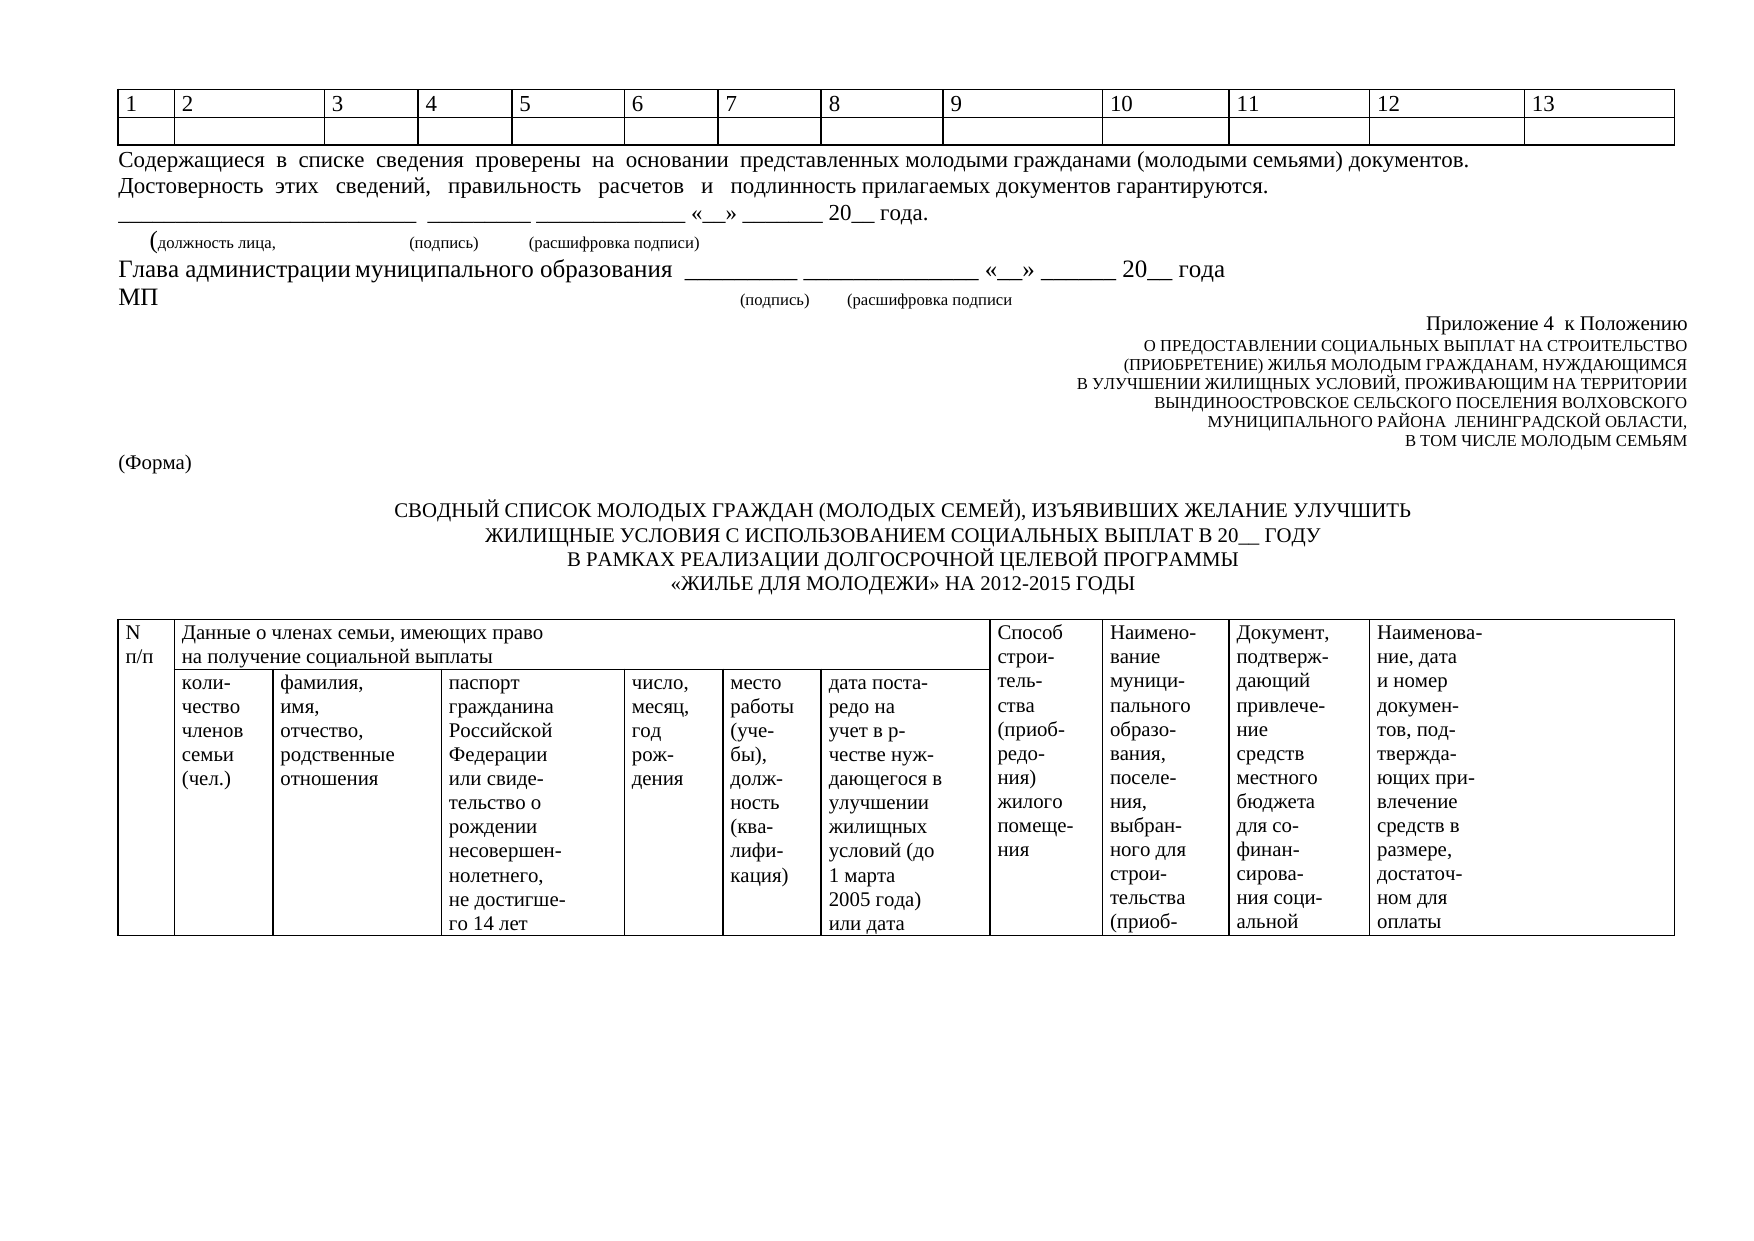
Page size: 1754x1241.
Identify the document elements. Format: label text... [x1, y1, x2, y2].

table_cell [325, 118, 417, 144]
table_cell [1230, 118, 1369, 144]
table_cell [719, 118, 820, 144]
table_cell 4 [419, 90, 511, 116]
table_cell [119, 118, 174, 144]
table_cell [1370, 118, 1524, 144]
table_cell [1525, 118, 1674, 144]
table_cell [175, 670, 272, 935]
table_header Способ строи- тель- ства (приоб- редо- ния) жилого помеще- ния [991, 620, 1102, 935]
table_header N п/п [119, 620, 174, 935]
table_cell [419, 118, 511, 144]
text Глава администрации муниципального образования _________ ______________ «__» ______ 20__ года [118, 254, 1687, 282]
table_header Наименова- ние, дата и номер докумен- тов, под- твержда- ющих при- влечение средств в размере, достаточ- ном для оплаты стоимости жилья в части, превыша- ющей раз- мер соци- альной вы- платы [1370, 620, 1674, 935]
title МУНИЦИПАЛЬНОГО РАЙОНА ЛЕНИНГРАДСКОЙ ОБЛАСТИ, [118, 412, 1687, 431]
table_cell [944, 118, 1102, 144]
table_cell 13 [1525, 90, 1674, 116]
table_cell [625, 118, 717, 144]
table_cell [1103, 118, 1228, 144]
text Достоверность этих сведений, правильность расчетов и подлинность прилагаемых документов гарантируются. [118, 172, 1687, 199]
table_cell 3 [325, 90, 417, 116]
table_cell [175, 118, 324, 144]
table_header Документ, подтверж- дающий привлече- ние средств местного бюджета для со- финан- сирова- ния соци- альной выплаты на опла- ту строи- тельства (приоб- ретения) жилого помещения [1230, 620, 1369, 935]
table_cell 8 [822, 90, 942, 116]
table_header Данные о членах семьи, имеющих право на получение социальной выплаты [175, 620, 989, 668]
table_cell 9 [944, 90, 1102, 116]
table_cell паспорт гражданина Российской Федерации или свиде- тельство о рождении несовершен- нолетнего, не достигше- го 14 лет [442, 670, 624, 935]
text (Форма) [118, 450, 1687, 474]
text В РАМКАХ РЕАЛИЗАЦИИ ДОЛГОСРОЧНОЙ ЦЕЛЕВОЙ ПРОГРАММЫ [118, 547, 1687, 571]
title (ПРИОБРЕТЕНИЕ) ЖИЛЬЯ МОЛОДЫМ ГРАЖДАНАМ, НУЖДАЮЩИМСЯ [118, 354, 1687, 374]
table_cell 5 [513, 90, 624, 116]
text Приложение 4 к Положению [118, 311, 1687, 335]
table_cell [274, 670, 441, 935]
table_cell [822, 670, 989, 935]
title ВЫНДИНООСТРОВСКОЕ СЕЛЬСКОГО ПОСЕЛЕНИЯ ВОЛХОВСКОГО [118, 393, 1687, 412]
table_cell 1 [119, 90, 174, 116]
table_cell 6 [625, 90, 717, 116]
table_cell [513, 118, 624, 144]
text «ЖИЛЬЕ ДЛЯ МОЛОДЕЖИ» НА 2012-2015 ГОДЫ [118, 571, 1687, 595]
table_cell 10 [1103, 90, 1228, 116]
text ЖИЛИЩНЫЕ УСЛОВИЯ С ИСПОЛЬЗОВАНИЕМ СОЦИАЛЬНЫХ ВЫПЛАТ В 20__ ГОДУ [118, 522, 1687, 547]
text О ПРЕДОСТАВЛЕНИИ СОЦИАЛЬНЫХ ВЫПЛАТ НА СТРОИТЕЛЬСТВО [118, 335, 1687, 354]
text В ТОМ ЧИСЛЕ МОЛОДЫМ СЕМЬЯМ [118, 431, 1687, 450]
table_cell [822, 118, 942, 144]
text __________________________ _________ _____________ «__» _______ 20__ года. [118, 199, 1687, 225]
table_header Наимено- вание муници- пального образо- вания, поселе- ния, выбран- ного для строи- тельства (приоб- ретения) жилого помеще- ния [1103, 620, 1228, 935]
title В УЛУЧШЕНИИ ЖИЛИЩНЫХ УСЛОВИЙ, ПРОЖИВАЮЩИМ НА ТЕРРИТОРИИ [118, 374, 1687, 393]
text МП (подпись) (расшифровка подписи [118, 282, 1687, 311]
text (должность лица, (подпись) (расшифровка подписи) [118, 225, 1687, 254]
table_cell 11 [1230, 90, 1369, 116]
table_cell 12 [1370, 90, 1524, 116]
table_cell 7 [719, 90, 820, 116]
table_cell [724, 670, 820, 935]
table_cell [625, 670, 722, 935]
table_cell 2 [175, 90, 324, 116]
text СВОДНЫЙ СПИСОК МОЛОДЫХ ГРАЖДАН (МОЛОДЫХ СЕМЕЙ), ИЗЪЯВИВШИХ ЖЕЛАНИЕ УЛУЧШИТЬ [118, 498, 1687, 522]
text Содержащиеся в списке сведения проверены на основании представленных молодыми гражданами (молодыми семьями) документов. [118, 146, 1687, 172]
